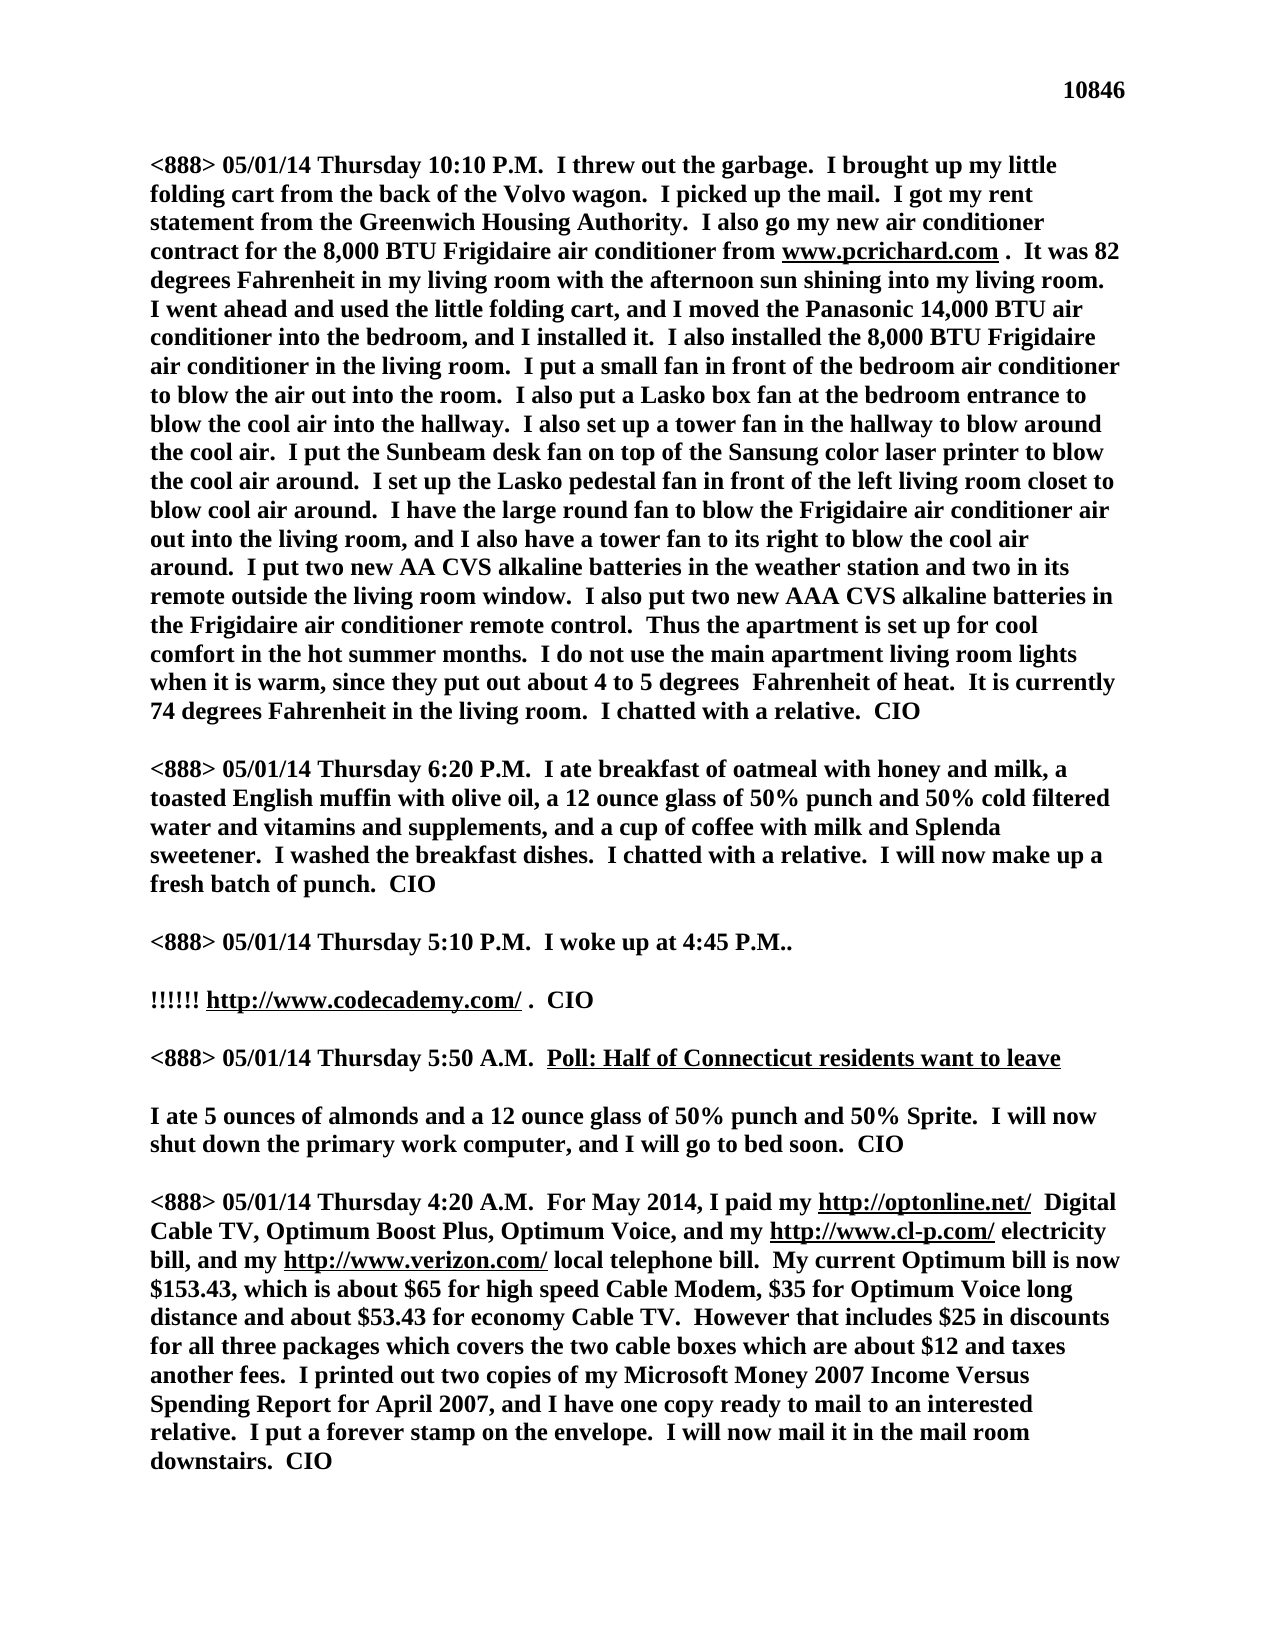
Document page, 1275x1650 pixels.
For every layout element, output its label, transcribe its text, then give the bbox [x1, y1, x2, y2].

text !!!!!! http://www.codecademy.com/ . CIO [150, 985, 1125, 1014]
text I ate 5 ounces of almonds and a 12 ounce glass of 50% punch and 50% Sprite. I will now shut down the primary work computer, and I will go to bed soon. CIO [150, 1101, 1125, 1158]
text <888> 05/01/14 Thursday 5:50 A.M. Poll: Half of Connecticut residents want to leave [150, 1043, 1125, 1072]
text <888> 05/01/14 Thursday 6:20 P.M. I ate breakfast of oatmeal with honey and milk, a toasted English muffin with olive oil, a 12 ounce glass of 50% punch and 50% cold filtered water and vitamins and supplements, and a cup of coffee with milk and Splenda sweetener. I washed the breakfast dishes. I chatted with a relative. I will now make up a fresh batch of punch. CIO [150, 754, 1125, 898]
text <888> 05/01/14 Thursday 5:10 P.M. I woke up at 4:45 P.M.. [150, 927, 1125, 956]
text <888> 05/01/14 Thursday 10:10 P.M. I threw out the garbage. I brought up my little folding cart from the back of the Volvo wagon. I picked up the mail. I got my rent statement from the Greenwich Housing Authority. I also go my new air conditioner contract for the 8,000 BTU Frigidaire air conditioner from www.pcrichard.com . It was 82 degrees Fahrenheit in my living room with the afternoon sun shining into my living room. I went ahead and used the little folding cart, and I moved the Panasonic 14,000 BTU air conditioner into the bedroom, and I installed it. I also installed the 8,000 BTU Frigidaire air conditioner in the living room. I put a small fan in front of the bedroom air conditioner to blow the air out into the room. I also put a Lasko box fan at the bedroom entrance to blow the cool air into the hallway. I also set up a tower fan in the hallway to blow around the cool air. I put the Sunbeam desk fan on top of the Sansung color laser printer to blow the cool air around. I set up the Lasko pedestal fan in front of the left living room closet to blow cool air around. I have the large round fan to blow the Frigidaire air conditioner air out into the living room, and I also have a tower fan to its right to blow the cool air around. I put two new AA CVS alkaline batteries in the weather station and two in its remote outside the living room window. I also put two new AAA CVS alkaline batteries in the Frigidaire air conditioner remote control. Thus the apartment is set up for cool comfort in the hot summer months. I do not use the main apartment living room lights when it is warm, since they put out about 4 to 5 degrees Fahrenheit of heat. It is currently 74 degrees Fahrenheit in the living room. I chatted with a relative. CIO [150, 150, 1125, 725]
text <888> 05/01/14 Thursday 4:20 A.M. For May 2014, I paid my http://optonline.net/ Digital Cable TV, Optimum Boost Plus, Optimum Voice, and my http://www.cl-p.com/ electricity bill, and my http://www.verizon.com/ local telephone bill. My current Optimum bill is now $153.43, which is about $65 for high speed Cable Modem, $35 for Optimum Voice long distance and about $53.43 for economy Cable TV. However that includes $25 in discounts for all three packages which covers the two cable boxes which are about $12 and taxes another fees. I printed out two copies of my Microsoft Money 2007 Income Versus Spending Report for April 2007, and I have one copy ready to mail to an interested relative. I put a forever stamp on the envelope. I will now mail it in the mail room downstairs. CIO [150, 1187, 1125, 1475]
